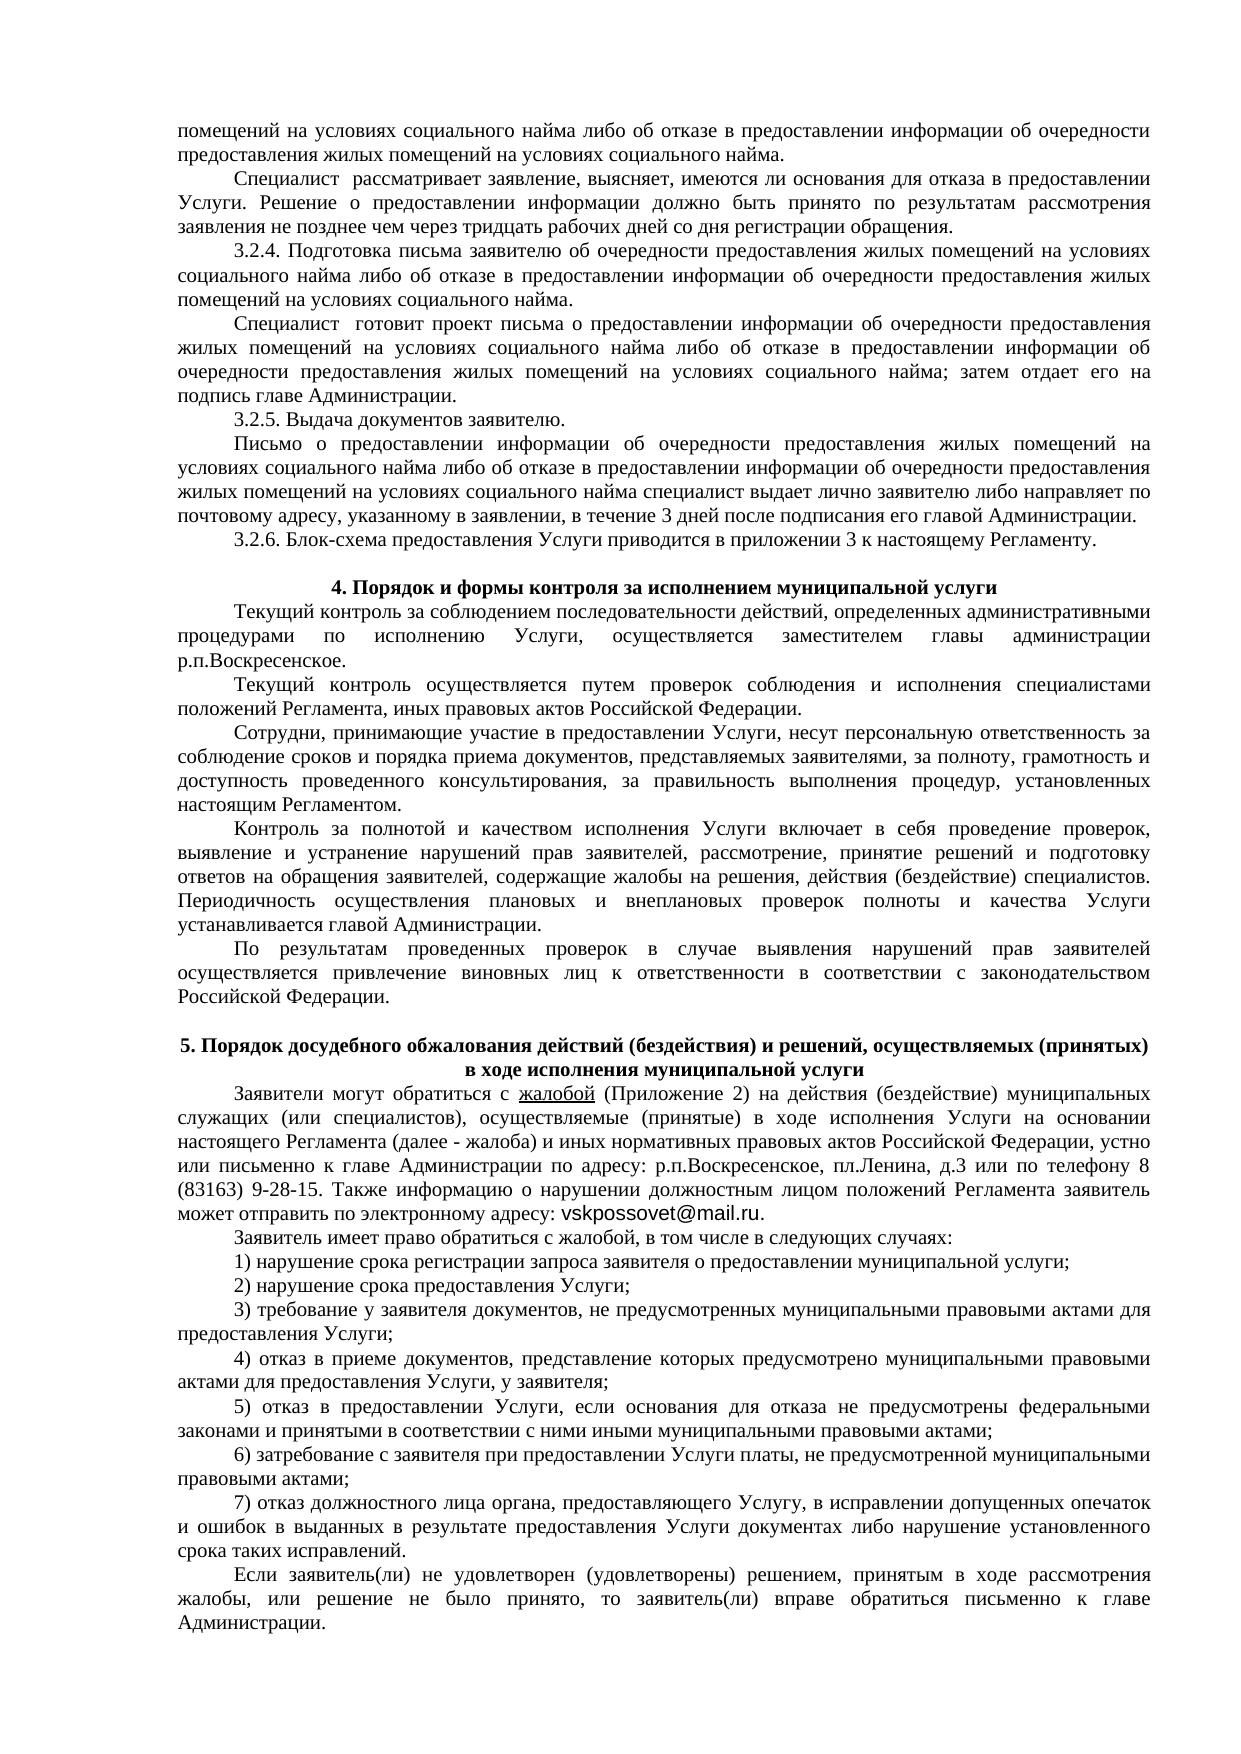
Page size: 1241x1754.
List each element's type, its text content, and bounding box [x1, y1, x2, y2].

text Контроль за полнотой и качеством исполнения Услуги включает в себя проведение проверок, выявление и устранение нарушений прав заявителей, рассмотрение, принятие решений и подготовку ответов на обращения заявителей, содержащие жалобы на решения, действия (бездействие) специалистов. Периодичность осуществления плановых и внеплановых проверок полноты и качества Услуги устанавливается главой Администрации. [177, 816, 1152, 936]
text Специалист готовит проект письма о предоставлении информации об очередности предоставления жилых помещений на условиях социального найма либо об отказе в предоставлении информации об очередности предоставления жилых помещений на условиях социального найма; затем отдает его на подпись главе Администрации. [177, 311, 1152, 407]
text 4. Порядок и формы контроля за исполнением муниципальной услуги [177, 575, 1152, 599]
text Письмо о предоставлении информации об очередности предоставления жилых помещений на условиях социального найма либо об отказе в предоставлении информации об очередности предоставления жилых помещений на условиях социального найма специалист выдает лично заявителю либо направляет по почтовому адресу, указанному в заявлении, в течение 3 дней после подписания его главой Администрации. [177, 431, 1152, 527]
text Если заявитель(ли) не удовлетворен (удовлетворены) решением, принятым в ходе рассмотрения жалобы, или решение не было принято, то заявитель(ли) вправе обратиться письменно к главе Администрации. [177, 1562, 1152, 1634]
text 5. Порядок досудебного обжалования действий (бездействия) и решений, осуществляемых (принятых) в ходе исполнения муниципальной услуги [177, 1032, 1152, 1081]
text Заявитель имеет право обратиться с жалобой, в том числе в следующих случаях: [177, 1225, 1152, 1249]
text 2) нарушение срока предоставления Услуги; [177, 1273, 1152, 1297]
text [177, 118, 1152, 166]
text 1) нарушение срока регистрации запроса заявителя о предоставлении муниципальной услуги; [177, 1249, 1152, 1273]
text Текущий контроль осуществляется путем проверок соблюдения и исполнения специалистами положений Регламента, иных правовых актов Российской Федерации. [177, 672, 1152, 720]
text Специалист рассматривает заявление, выясняет, имеются ли основания для отказа в предоставлении Услуги. Решение о предоставлении информации должно быть принято по результатам рассмотрения заявления не позднее чем через тридцать рабочих дней со дня регистрации обращения. [177, 166, 1152, 238]
text 3.2.4. Подготовка письма заявителю об очередности предоставления жилых помещений на условиях социального найма либо об отказе в предоставлении информации об очередности предоставления жилых помещений на условиях социального найма. [177, 238, 1152, 311]
text 3) требование у заявителя документов, не предусмотренных муниципальными правовыми актами для предоставления Услуги; [177, 1297, 1152, 1345]
text 4) отказ в приеме документов, представление которых предусмотрено муниципальными правовыми актами для предоставления Услуги, у заявителя; [177, 1345, 1152, 1393]
text 5) отказ в предоставлении Услуги, если основания для отказа не предусмотрены федеральными законами и принятыми в соответствии с ними иными муниципальными правовыми актами; [177, 1393, 1152, 1442]
text 6) затребование с заявителя при предоставлении Услуги платы, не предусмотренной муниципальными правовыми актами; [177, 1442, 1152, 1490]
text Текущий контроль за соблюдением последовательности действий, определенных административными процедурами по исполнению Услуги, осуществляется заместителем главы администрации р.п.Воскресенское. [177, 599, 1152, 672]
text 3.2.5. Выдача документов заявителю. [177, 407, 1152, 431]
text 3.2.6. Блок-схема предоставления Услуги приводится в приложении 3 к настоящему Регламенту. [177, 527, 1152, 551]
text Сотрудни, принимающие участие в предоставлении Услуги, несут персональную ответственность за соблюдение сроков и порядка приема документов, представляемых заявителями, за полноту, грамотность и доступность проведенного консультирования, за правильность выполнения процедур, установленных настоящим Регламентом. [177, 720, 1152, 816]
text Заявители могут обратиться с жалобой (Приложение 2) на действия (бездействие) муниципальных служащих (или специалистов), осуществляемые (принятые) в ходе исполнения Услуги на основании настоящего Регламента (далее - жалоба) и иных нормативных правовых актов Российской Федерации, устно или письменно к главе Администрации по адресу: р.п.Воскресенское, пл.Ленина, д.3 или по телефону 8 (83163) 9-28-15. Также информацию о нарушении должностным лицом положений Регламента заявитель может отправить по электронному адресу: vskpossovet@mail.ru. [177, 1081, 1152, 1225]
text По результатам проведенных проверок в случае выявления нарушений прав заявителей осуществляется привлечение виновных лиц к ответственности в соответствии с законодательством Российской Федерации. [177, 936, 1152, 1008]
text 7) отказ должностного лица органа, предоставляющего Услугу, в исправлении допущенных опечаток и ошибок в выданных в результате предоставления Услуги документах либо нарушение установленного срока таких исправлений. [177, 1490, 1152, 1562]
